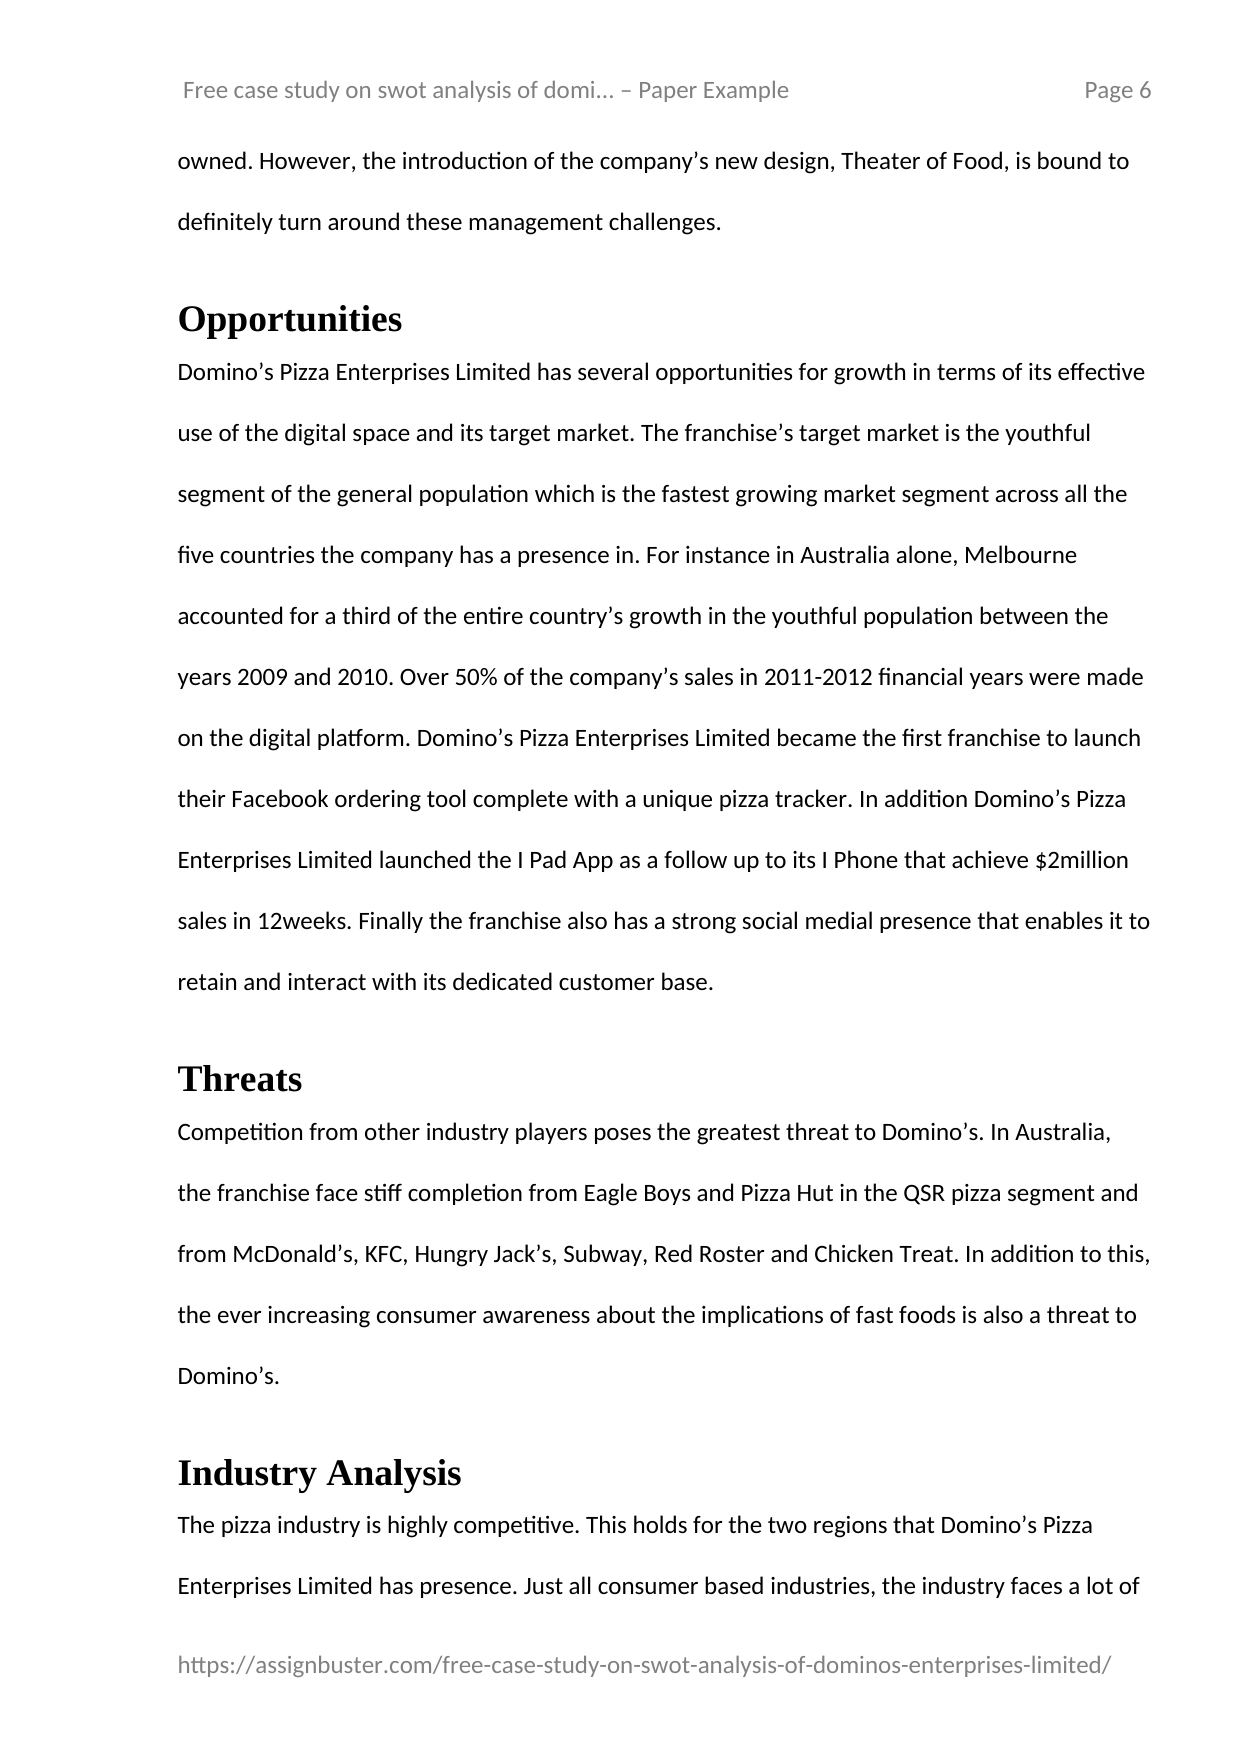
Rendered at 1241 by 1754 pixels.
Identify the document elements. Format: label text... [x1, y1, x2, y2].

text Competition from other industry players poses the greatest threat to Domino’s. In Australia, the franchise face stiff completion from Eagle Boys and Pizza Hut in the QSR pizza segment and from McDonald’s, KFC, Hungry Jack’s, Subway, Red Roster and Chicken Treat. In addition to this, the ever increasing consumer awareness about the implications of fast foods is also a threat to Domino’s. [177, 1116, 1152, 1390]
text Domino’s Pizza Enterprises Limited has several opportunities for growth in terms of its effective use of the digital space and its target market. The franchise’s target market is the youthful segment of the general population which is the fastest growing market segment across all the five countries the company has a presence in. For instance in Australia alone, Melbourne accounted for a third of the entire country’s growth in the youthful population between the years 2009 and 2010. Over 50% of the company’s sales in 2011-2012 financial years were made on the digital platform. Domino’s Pizza Enterprises Limited became the first franchise to launch their Facebook ordering tool complete with a unique pizza tracker. In addition Domino’s Pizza Enterprises Limited launched the I Pad App as a follow up to its I Phone that achieve $2million sales in 12weeks. Finally the franchise also has a strong social medial presence that enables it to retain and interact with its dedicated customer base. [177, 356, 1152, 997]
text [177, 1509, 1152, 1601]
subtitle Industry Analysis [177, 1450, 1152, 1493]
subtitle Threats [177, 1057, 1152, 1100]
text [177, 145, 1152, 237]
subtitle Opportunities [177, 297, 1152, 340]
